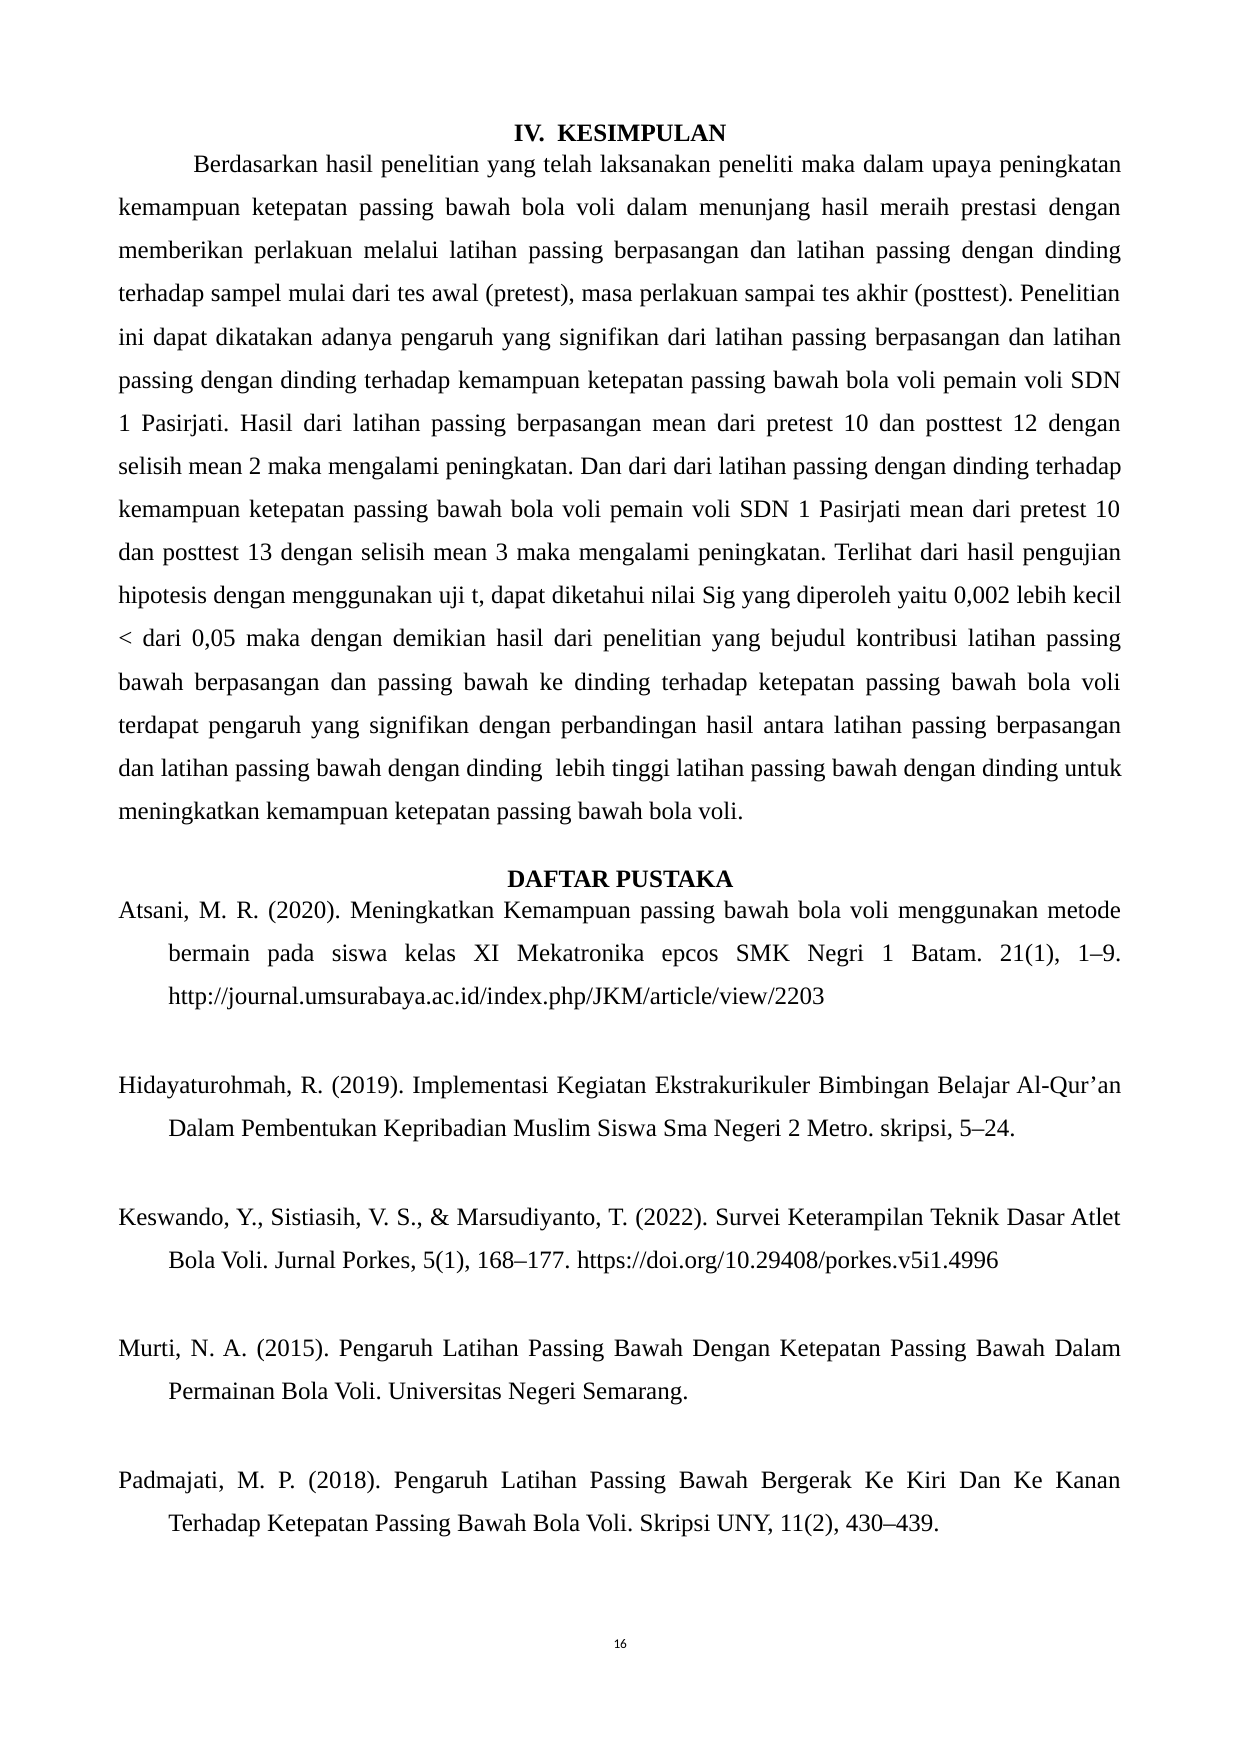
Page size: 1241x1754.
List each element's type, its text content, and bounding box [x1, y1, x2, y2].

text Padmajati, M. P. (2018). Pengaruh Latihan Passing Bawah Bergerak Ke Kiri Dan Ke Kanan Terhadap Ketepatan Passing Bawah Bola Voli. Skripsi UNY, 11(2), 430–439. [118, 1465, 1122, 1537]
subtitle IV. KESIMPULAN [118, 118, 1122, 147]
text Atsani, M. R. (2020). Meningkatkan Kemampuan passing bawah bola voli menggunakan metode bermain pada siswa kelas XI Mekatronika epcos SMK Negri 1 Batam. 21(1), 1–9. http://journal.umsurabaya.ac.id/index.php/JKM/article/view/2203 [118, 895, 1122, 1010]
text Murti, N. A. (2015). Pengaruh Latihan Passing Bawah Dengan Ketepatan Passing Bawah Dalam Permainan Bola Voli. Universitas Negeri Semarang. [118, 1333, 1122, 1405]
text Keswando, Y., Sistiasih, V. S., & Marsudiyanto, T. (2022). Survei Keterampilan Teknik Dasar Atlet Bola Voli. Jurnal Porkes, 5(1), 168–177. https://doi.org/10.29408/porkes.v5i1.4996 [118, 1202, 1122, 1273]
text Berdasarkan hasil penelitian yang telah laksanakan peneliti maka dalam upaya peningkatan kemampuan ketepatan passing bawah bola voli dalam menunjang hasil meraih prestasi dengan memberikan perlakuan melalui latihan passing berpasangan dan latihan passing dengan dinding terhadap sampel mulai dari tes awal (pretest), masa perlakuan sampai tes akhir (posttest). Penelitian ini dapat dikatakan adanya pengaruh yang signifikan dari latihan passing berpasangan dan latihan passing dengan dinding terhadap kemampuan ketepatan passing bawah bola voli pemain voli SDN 1 Pasirjati. Hasil dari latihan passing berpasangan mean dari pretest 10 dan posttest 12 dengan selisih mean 2 maka mengalami peningkatan. Dan dari dari latihan passing dengan dinding terhadap kemampuan ketepatan passing bawah bola voli pemain voli SDN 1 Pasirjati mean dari pretest 10 dan posttest 13 dengan selisih mean 3 maka mengalami peningkatan. Terlihat dari hasil pengujian hipotesis dengan menggunakan uji t, dapat diketahui nilai Sig yang diperoleh yaitu 0,002 lebih kecil < dari 0,05 maka dengan demikian hasil dari penelitian yang bejudul kontribusi latihan passing bawah berpasangan dan passing bawah ke dinding terhadap ketepatan passing bawah bola voli terdapat pengaruh yang signifikan dengan perbandingan hasil antara latihan passing berpasangan dan latihan passing bawah dengan dinding lebih tinggi latihan passing bawah dengan dinding untuk meningkatkan kemampuan ketepatan passing bawah bola voli. [118, 149, 1122, 825]
text Hidayaturohmah, R. (2019). Implementasi Kegiatan Ekstrakurikuler Bimbingan Belajar Al-Qur’an Dalam Pembentukan Kepribadian Muslim Siswa Sma Negeri 2 Metro. skripsi, 5–24. [118, 1070, 1122, 1142]
subtitle DAFTAR PUSTAKA [118, 864, 1122, 893]
